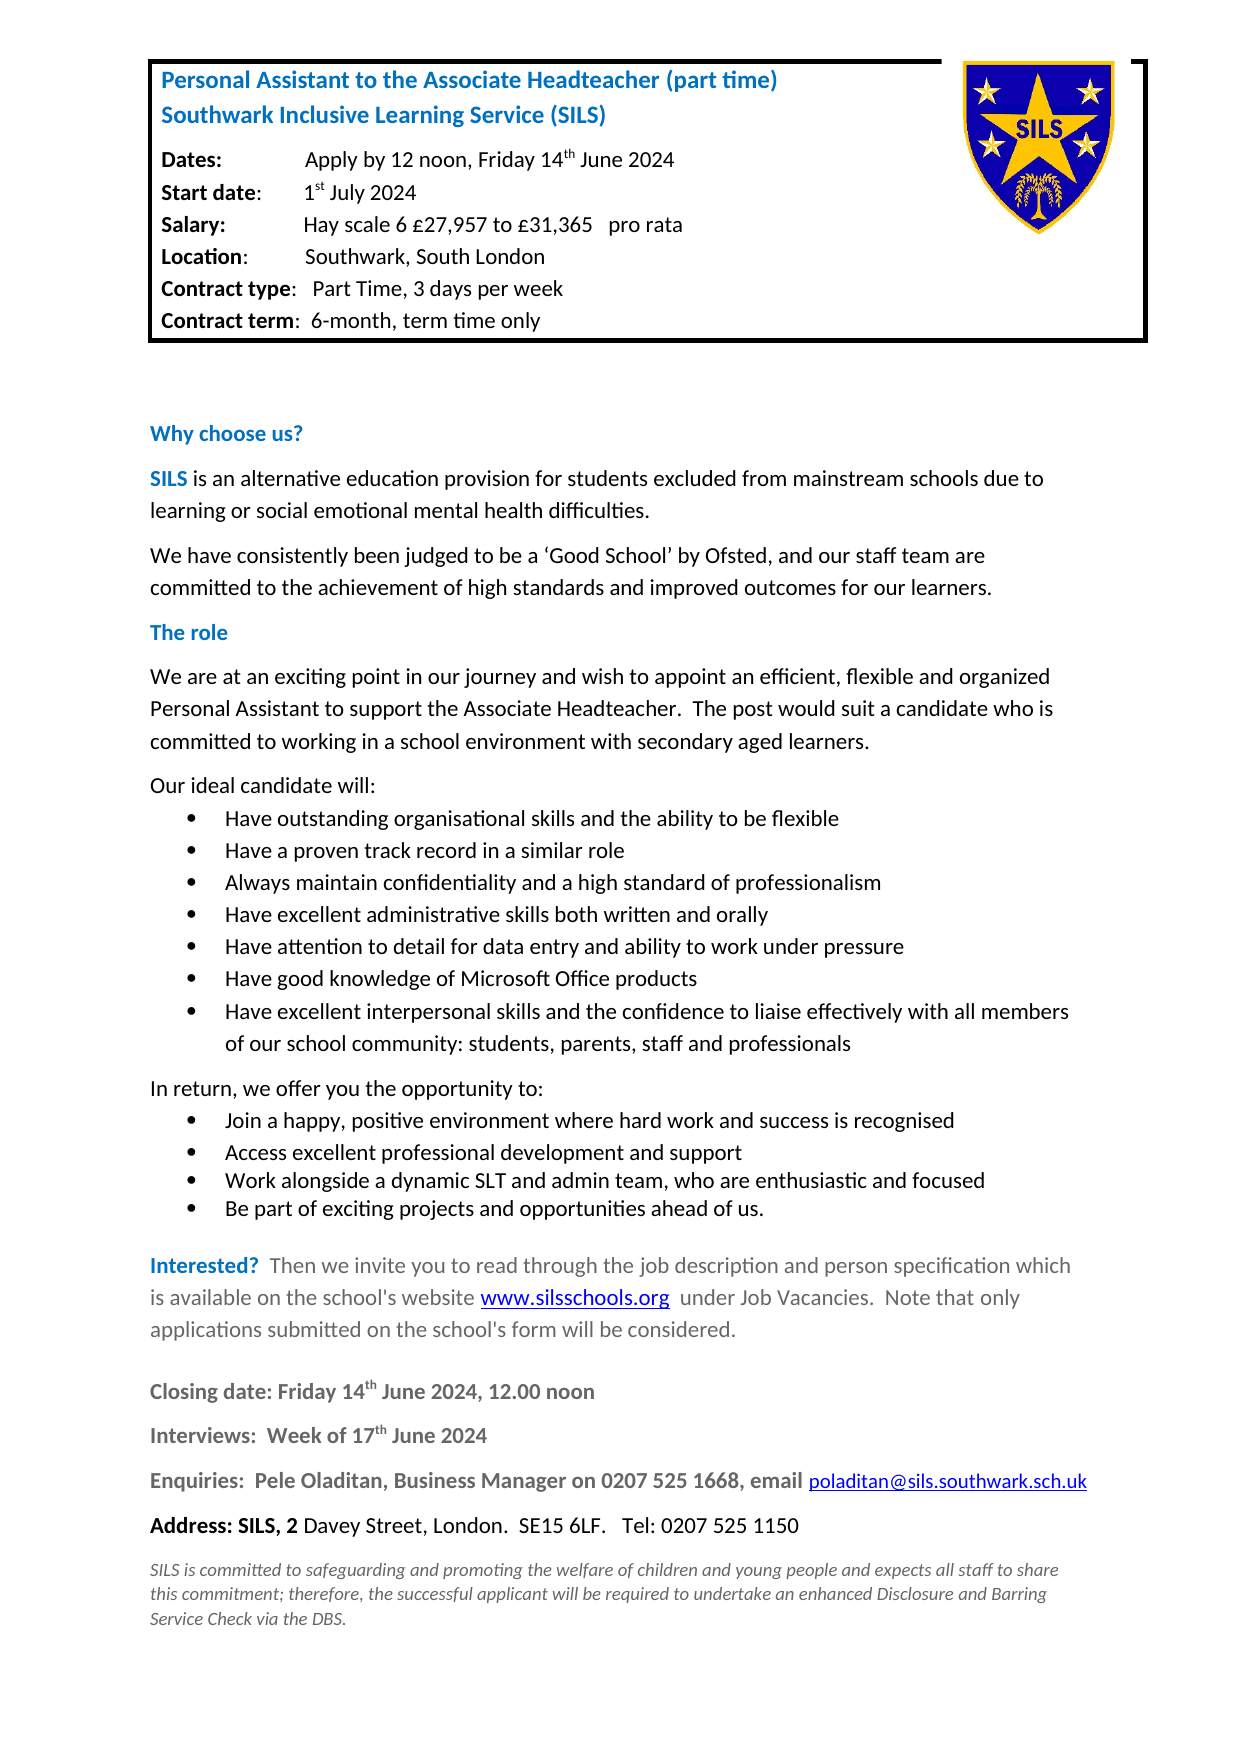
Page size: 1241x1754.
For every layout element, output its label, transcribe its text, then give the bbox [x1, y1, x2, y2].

list Have excellent interpersonal skills and the confidence to liaise effectively with all members of our school community: students, parents, staff and professionals [187, 997, 1090, 1057]
list Have a proven track record in a similar role [187, 836, 1090, 864]
list Always maintain confidentiality and a high standard of professionalism [187, 868, 1090, 896]
text SILS is an alternative education provision for students excluded from mainstream schools due to learning or social emotional mental health difficulties. [150, 464, 1090, 524]
list Have outstanding organisational skills and the ability to be flexible [187, 804, 1090, 832]
table_header Personal Assistant to the Associate Headteacher (part time) Southwark Inclusive Learning Service (SILS) Dates: Apply by 12 noon, Friday 14th June 2024 Start date: 1st July 2024 Salary: Hay scale 6 £27,957 to £31,365 pro rata Location: Southwark, South London Contract type: Part Time, 3 days per week Contract term: 6-month, term time only [152, 64, 940, 338]
text Why choose us? [150, 419, 1090, 447]
list Have good knowledge of Microsoft Office products [187, 964, 1090, 993]
text The role [150, 618, 1090, 646]
text Address: SILS, 2 Davey Street, London. SE15 6LF. Tel: 0207 525 1150 [150, 1511, 1090, 1539]
text In return, we offer you the opportunity to: [150, 1074, 1090, 1102]
list Work alongside a dynamic SLT and admin team, who are enthusiastic and focused [187, 1166, 1090, 1194]
list Be part of exciting projects and opportunities ahead of us. [187, 1194, 1090, 1222]
table_header [940, 64, 1143, 338]
text We are at an exciting point in our journey and wish to appoint an efficient, flexible and organized Personal Assistant to support the Associate Headteacher. The post would suit a candidate who is committed to working in a school environment with secondary aged learners. [150, 662, 1090, 755]
list Access excellent professional development and support [187, 1138, 1090, 1166]
list Have excellent administrative skills both written and orally [187, 900, 1090, 928]
text SILS is committed to safeguarding and promoting the welfare of children and young people and expects all staff to share this commitment; therefore, the successful applicant will be required to undertake an enhanced Disclosure and Barring Service Check via the DBS. [150, 1558, 1090, 1630]
text Our ideal candidate will: [150, 771, 1090, 799]
picture [940, 59, 1131, 259]
text Enquiries: Pele Oladitan, Business Manager on 0207 525 1668, email poladitan@sils.southwark.sch.uk [150, 1466, 1090, 1494]
text We have consistently been judged to be a ‘Good School’ by Ofsted, and our staff team are committed to the achievement of high standards and improved outcomes for our learners. [150, 541, 1090, 601]
text Interested? Then we invite you to read through the job description and person specification which is available on the school's website www.silsschools.org under Job Vacancies. Note that only applications submitted on the school's form will be considered. [150, 1251, 1090, 1344]
list Join a happy, positive environment where hard work and success is recognised [187, 1106, 1090, 1134]
list Have attention to detail for data entry and ability to work under pressure [187, 932, 1090, 960]
text Interviews: Week of 17th June 2024 [150, 1422, 1090, 1450]
text Closing date: Friday 14th June 2024, 12.00 noon [150, 1377, 1090, 1405]
